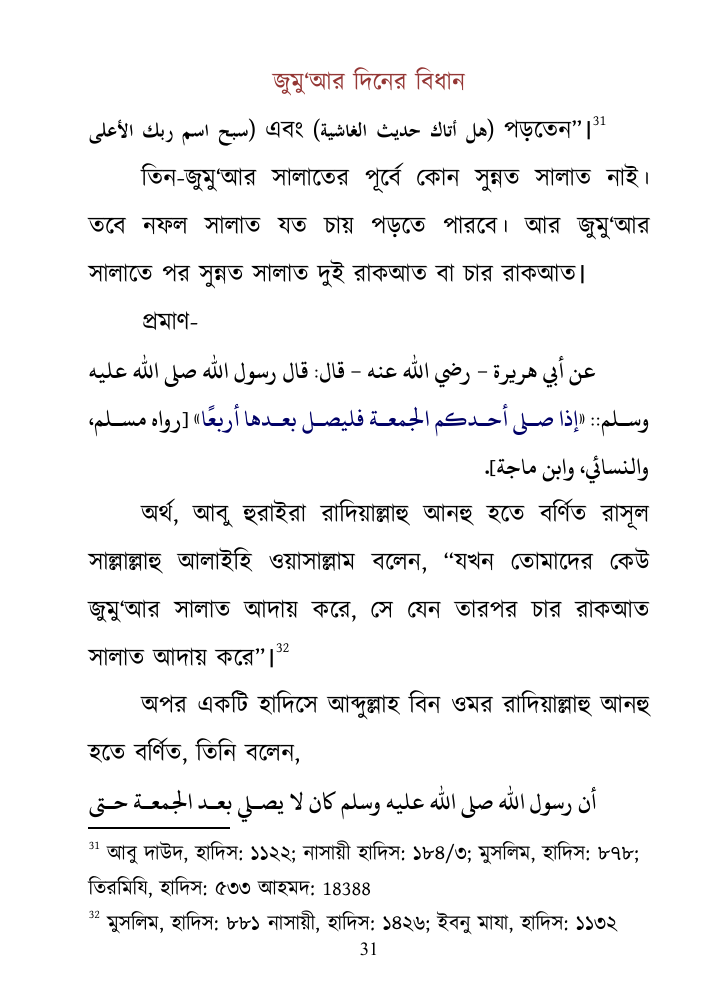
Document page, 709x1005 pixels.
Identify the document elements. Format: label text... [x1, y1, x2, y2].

text অর্থ, আবু হুরাইরা রাদিয়াল্লাহু আনহু হতে বর্ণিত রাসূল সাল্লাল্লাহু আলাইহি ওয়াসাল্লাম বলেন, “যখন তোমাদের কেউ জুমু‘আর সালাত আদায় করে, সে যেন তারপর চার রাকআত সালাত আদায় করে”। [88, 484, 650, 676]
text প্রমাণ- [88, 292, 650, 340]
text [88, 101, 650, 148]
text তিন-জুমু‘আর সালাতের পূর্বে কোন সুন্নত সালাত নাই। তবে নফল সালাত যত চায় পড়তে পারবে। আর জুমু‘আর সালাতে পর সুন্নত সালাত দুই রাকআত বা চার রাকআত। [88, 148, 650, 292]
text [88, 771, 650, 819]
text عن أبي هريرة - رضي الله عنه - قال: قال رسول الله صلى الله عليه وسلم:: «إذا صلى أحدكم الجمعة فليصل بعدها أربعًا» [رواه مسلم، والنسائي، وابن ماجة]. [88, 340, 650, 484]
text অপর একটি হাদিসে আব্দুল্লাহ বিন ওমর রাদিয়াল্লাহু আনহু হতে বর্ণিত, তিনি বলেন, [88, 676, 650, 771]
